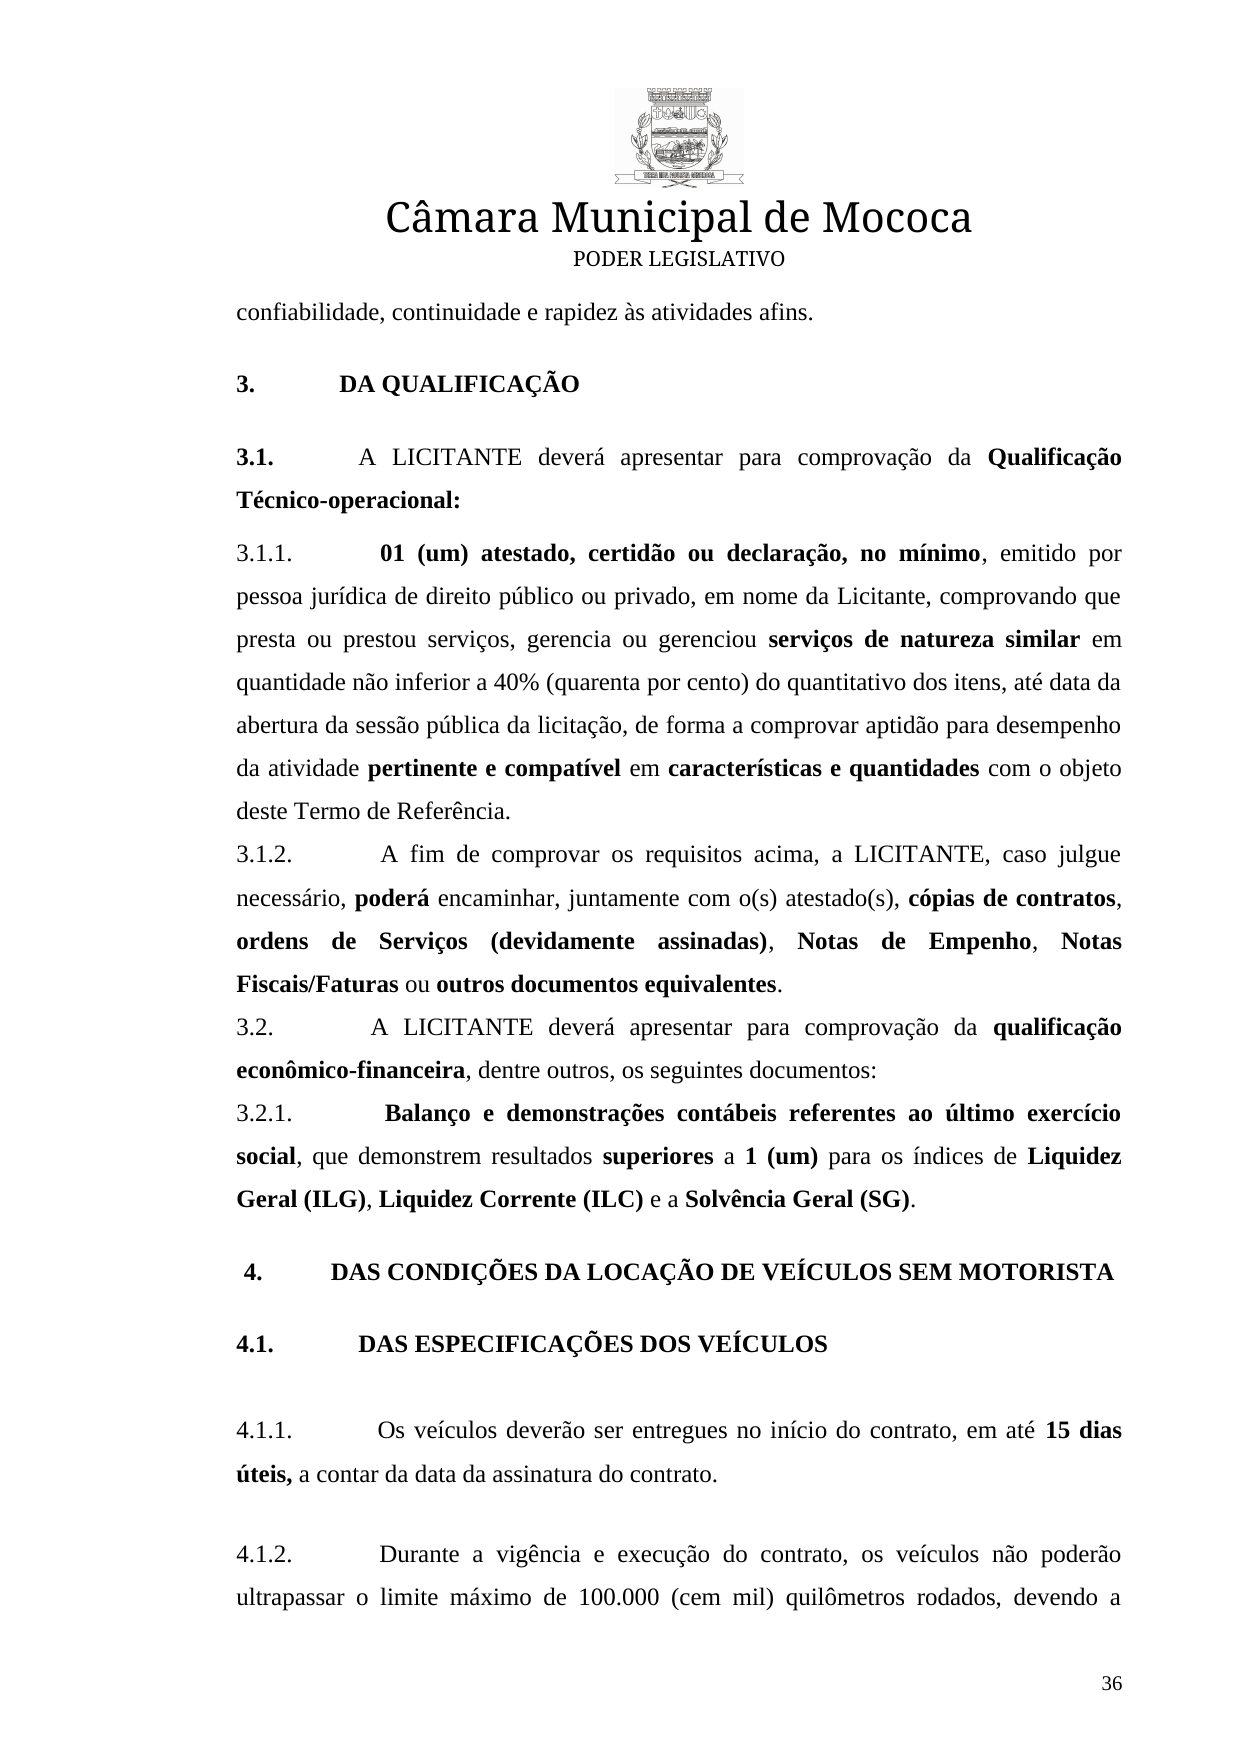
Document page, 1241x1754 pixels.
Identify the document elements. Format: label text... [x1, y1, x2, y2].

list DAS ESPECIFICAÇÕES DOS VEÍCULOS [236, 1329, 1122, 1358]
picture [614, 88, 744, 188]
list A LICITANTE deverá apresentar para comprovação da qualificação econômico-financeira, dentre outros, os seguintes documentos: [236, 1012, 1122, 1084]
list A LICITANTE deverá apresentar para comprovação da Qualificação Técnico-operacional: [236, 442, 1122, 513]
subtitle DA QUALIFICAÇÃO [236, 369, 1122, 398]
list 01 (um) atestado, certidão ou declaração, no mínimo, emitido por pessoa jurídica de direito público ou privado, em nome da Licitante, comprovando que presta ou prestou serviços, gerencia ou gerenciou serviços de natureza similar em quantidade não inferior a 40% (quarenta por cento) do quantitativo dos itens, até data da abertura da sessão pública da licitação, de forma a comprovar aptidão para desempenho da atividade pertinente e compatível em características e quantidades com o objeto deste Termo de Referência. [236, 538, 1122, 825]
list Balanço e demonstrações contábeis referentes ao último exercício social, que demonstrem resultados superiores a 1 (um) para os índices de Liquidez Geral (ILG), Liquidez Corrente (ILC) e a Solvência Geral (SG). [236, 1098, 1122, 1213]
list A fim de comprovar os requisitos acima, a LICITANTE, caso julgue necessário, poderá encaminhar, juntamente com o(s) atestado(s), cópias de contratos, ordens de Serviços (devidamente assinadas), Notas de Empenho, Notas Fiscais/Faturas ou outros documentos equivalentes. [236, 839, 1122, 998]
list Os veículos deverão ser entregues no início do contrato, em até 15 dias úteis, a contar da data da assinatura do contrato. [236, 1416, 1122, 1487]
subtitle DAS CONDIÇÕES DA LOCAÇÃO DE VEÍCULOS SEM MOTORISTA [236, 1257, 1122, 1286]
